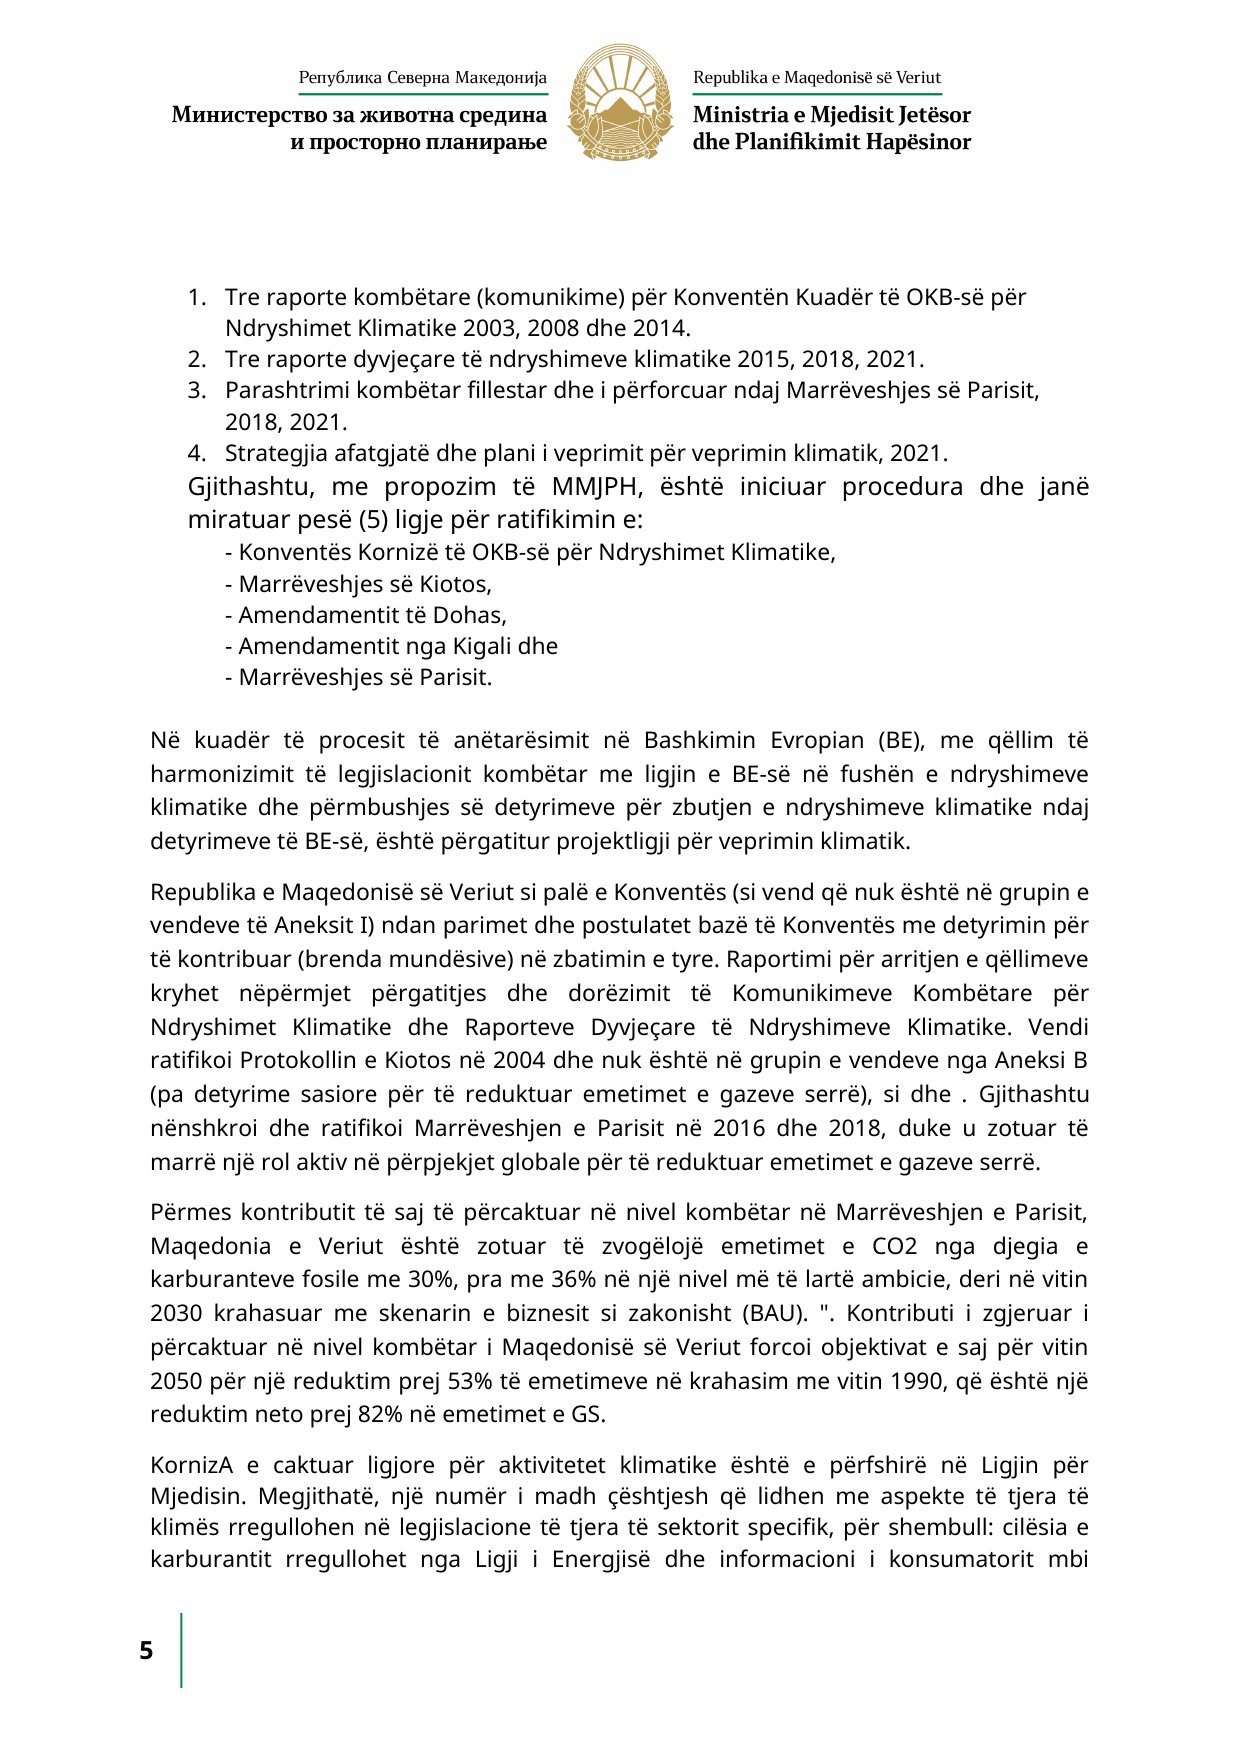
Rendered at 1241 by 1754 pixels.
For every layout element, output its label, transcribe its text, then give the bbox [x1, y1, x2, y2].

list - Amendamentit të Dohas, [225, 599, 1090, 630]
list - Marrëveshjes së Parisit. [225, 661, 1090, 692]
list Parashtrimi kombëtar fillestar dhe i përforcuar ndaj Marrëveshjes së Parisit, 2018, 2021. [187, 374, 1090, 437]
text Republika e Maqedonisë së Veriut si palë e Konventës (si vend që nuk është në grupin e vendeve të Aneksit I) ndan parimet dhe postulatet bazë të Konventës me detyrimin për të kontribuar (brenda mundësive) në zbatimin e tyre. Raportimi për arritjen e qëllimeve kryhet nëpërmjet përgatitjes dhe dorëzimit të Komunikimeve Kombëtare për Ndryshimet Klimatike dhe Raporteve Dyvjeçare të Ndryshimeve Klimatike. Vendi ratifikoi Protokollin e Kiotos në 2004 dhe nuk është në grupin e vendeve nga Aneksi B (pa detyrime sasiore për të reduktuar emetimet e gazeve serrë), si dhe . Gjithashtu nënshkroi dhe ratifikoi Marrëveshjen e Parisit në 2016 dhe 2018, duke u zotuar të marrë një rol aktiv në përpjekjet globale për të reduktuar emetimet e gazeve serrë. [150, 875, 1090, 1177]
list Tre raporte dyvjeçare të ndryshimeve klimatike 2015, 2018, 2021. [187, 343, 1090, 374]
list Strategjia afatgjatë dhe plani i veprimit për veprimin klimatik, 2021. [187, 437, 1090, 468]
list - Konventës Kornizë të OKB-së për Ndryshimet Klimatike, [225, 536, 1090, 567]
text Përmes kontributit të saj të përcaktuar në nivel kombëtar në Marrëveshjen e Parisit, Maqedonia e Veriut është zotuar të zvogëlojë emetimet e CO2 nga djegia e karburanteve fosile me 30%, pra me 36% në një nivel më të lartë ambicie, deri në vitin 2030 krahasuar me skenarin e biznesit si zakonisht (BAU). ". Kontributi i zgjeruar i përcaktuar në nivel kombëtar i Maqedonisë së Veriut forcoi objektivat e saj për vitin 2050 për një reduktim prej 53% të emetimeve në krahasim me vitin 1990, që është një reduktim neto prej 82% në emetimet e GS. [150, 1196, 1090, 1429]
picture [150, 14, 1091, 190]
list - Amendamentit nga Kigali dhe [225, 630, 1090, 661]
text Gjithashtu, me propozim të MMJPH, është iniciuar procedura dhe janë miratuar pesë (5) ligje për ratifikimin e: [187, 468, 1090, 536]
list - Marrëveshjes së Kiotos, [225, 567, 1090, 599]
text Në kuadër të procesit të anëtarësimit në Bashkimin Evropian (BE), me qëllim të harmonizimit të legjislacionit kombëtar me ligjin e BE-së në fushën e ndryshimeve klimatike dhe përmbushjes së detyrimeve për zbutjen e ndryshimeve klimatike ndaj detyrimeve të BE-së, është përgatitur projektligji për veprimin klimatik. [150, 724, 1090, 856]
list Tre raporte kombëtare (komunikime) për Konventën Kuadër të OKB-së për Ndryshimet Klimatike 2003, 2008 dhe 2014. [187, 281, 1090, 343]
